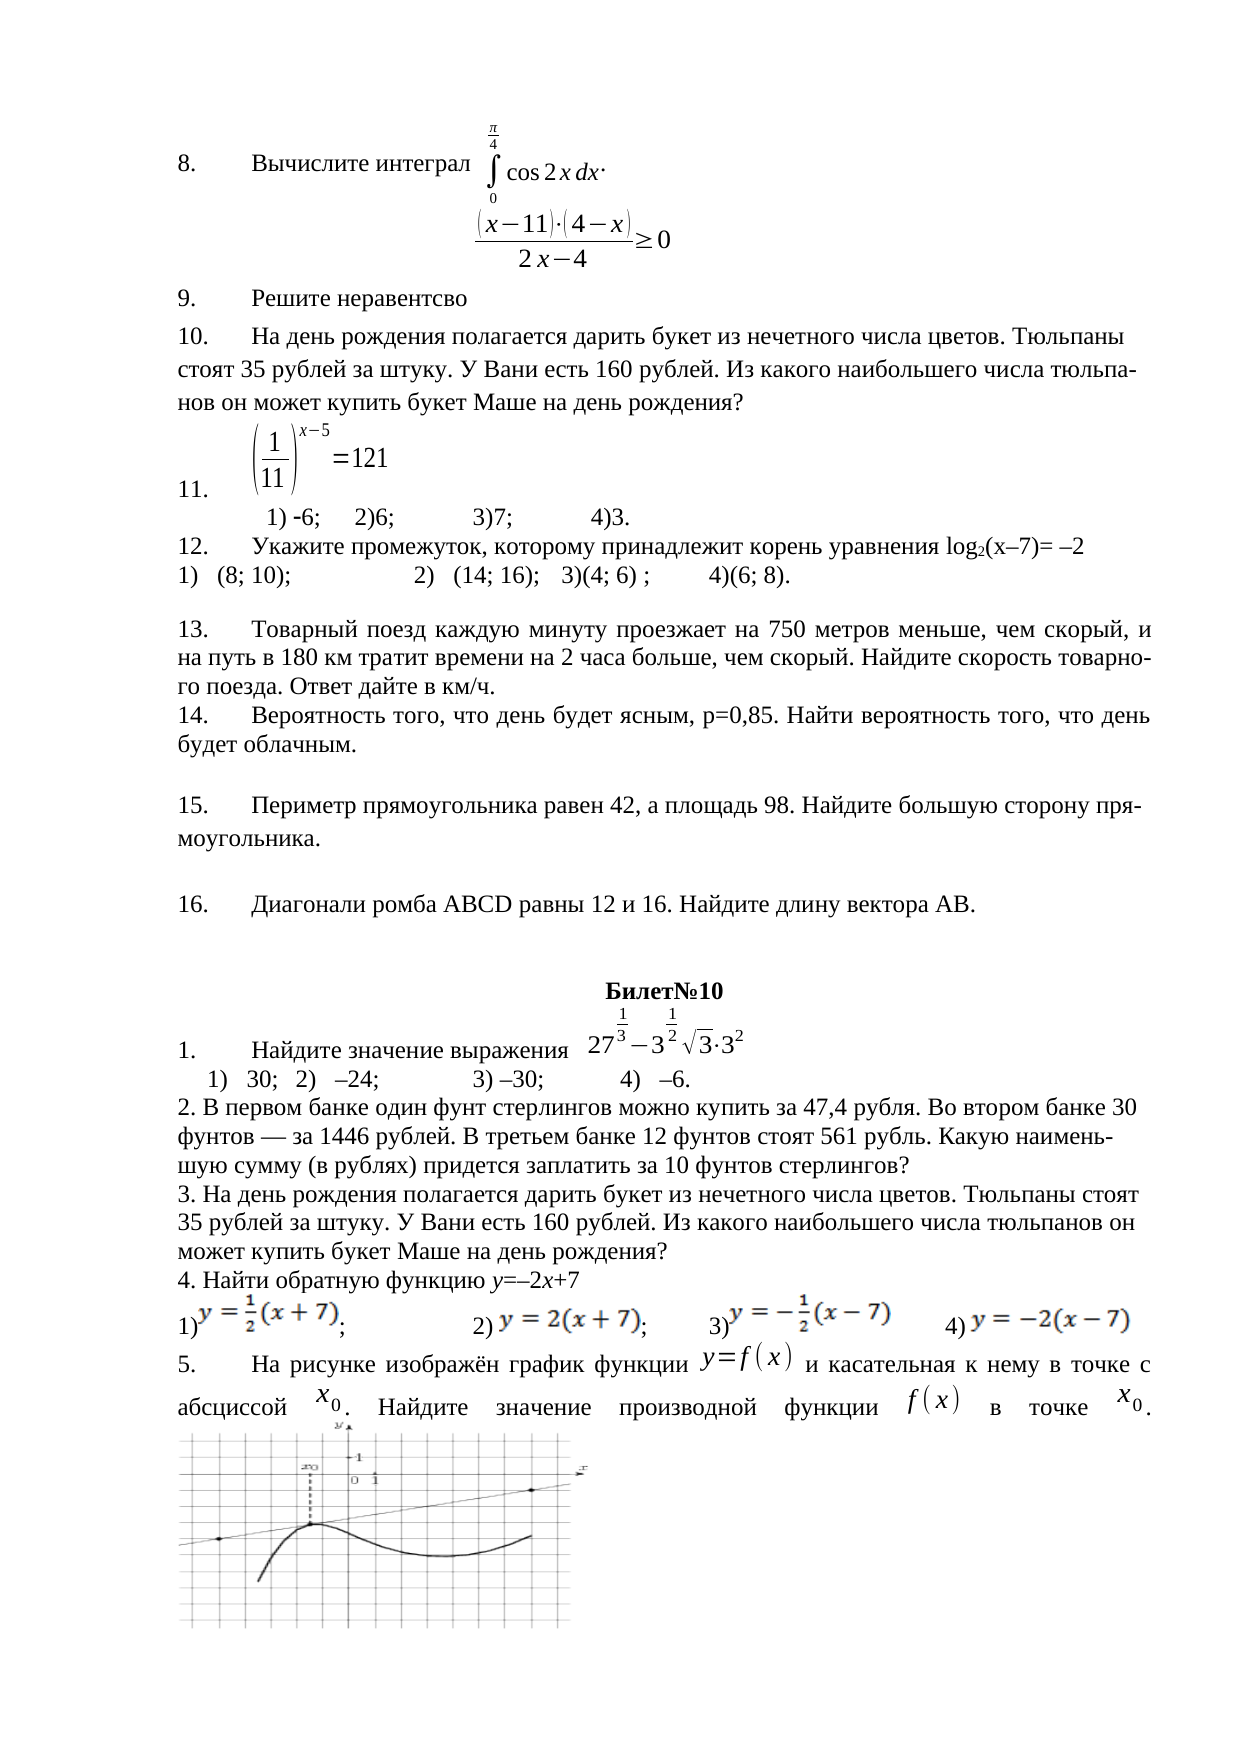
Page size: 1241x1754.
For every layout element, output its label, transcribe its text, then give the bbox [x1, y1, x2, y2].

text 1) 30; 2) –24; 3) –30; 4) –6. [177, 1064, 1152, 1092]
picture [499, 1304, 641, 1335]
list Укажите промежуток, которому принадлежит корень уравнения log2(x–7)= –2 [177, 531, 1152, 560]
picture [177, 1421, 592, 1631]
text 1) 6; 2)6; 3)7; 4)3. [177, 502, 1152, 531]
picture [965, 1304, 1132, 1335]
list На день рождения полагается дарить букет из нечетного числа цветов. Тюльпаны стоят 35 рублей за штуку. У Вани есть 160 рублей. Из какого наибольшего числа тюльпанов он может купить букет Маше на день рождения? [177, 321, 1152, 416]
list Решите неравентсво [177, 207, 1152, 312]
list Периметр прямоугольника равен 42, а площадь 98. Найдите большую сторону прямоугольника. [177, 791, 1152, 852]
list Товарный поезд каждую минуту проезжает на 750 метров меньше, чем скорый, и на путь в 180 км тратит времени на 2 часа больше, чем скорый. Найдите скорость товарного поезда. Ответ дайте в км/ч. [177, 614, 1152, 700]
text 4. Найти обратную функцию y=–2x+7 [177, 1265, 1152, 1294]
list Вычислите интеграл . [177, 118, 1152, 207]
list Диагонали ромба ABCD равны 12 и 16. Найдите длину вектора AB. [177, 889, 1152, 918]
picture [729, 1293, 891, 1335]
text 3. На день рождения полагается дарить букет из нечетного числа цветов. Тюльпаны стоят 35 рублей за штуку. У Вани есть 160 рублей. Из какого наибольшего числа тюльпанов он может купить букет Маше на день рождения? [177, 1179, 1152, 1265]
list Найдите значение выражения [177, 1005, 1152, 1064]
list Вероятность того, что день будет ясным, р=0,85. Найти вероятность того, что день будет облачным. [177, 700, 1152, 757]
list 1) (8; 10); 2) (14; 16); 3)(4; 6) ; 4)(6; 8). [177, 560, 1152, 589]
picture [198, 1293, 339, 1335]
text Билет№10 [177, 976, 1152, 1005]
text 2. В первом банке один фунт стерлингов можно купить за 47,4 рубля. Во втором банке 30 фунтов — за 1446 рублей. В третьем банке 12 фунтов стоят 561 рубль. Какую наименьшую сумму (в рублях) придется заплатить за 10 фунтов стерлингов? [177, 1092, 1152, 1179]
